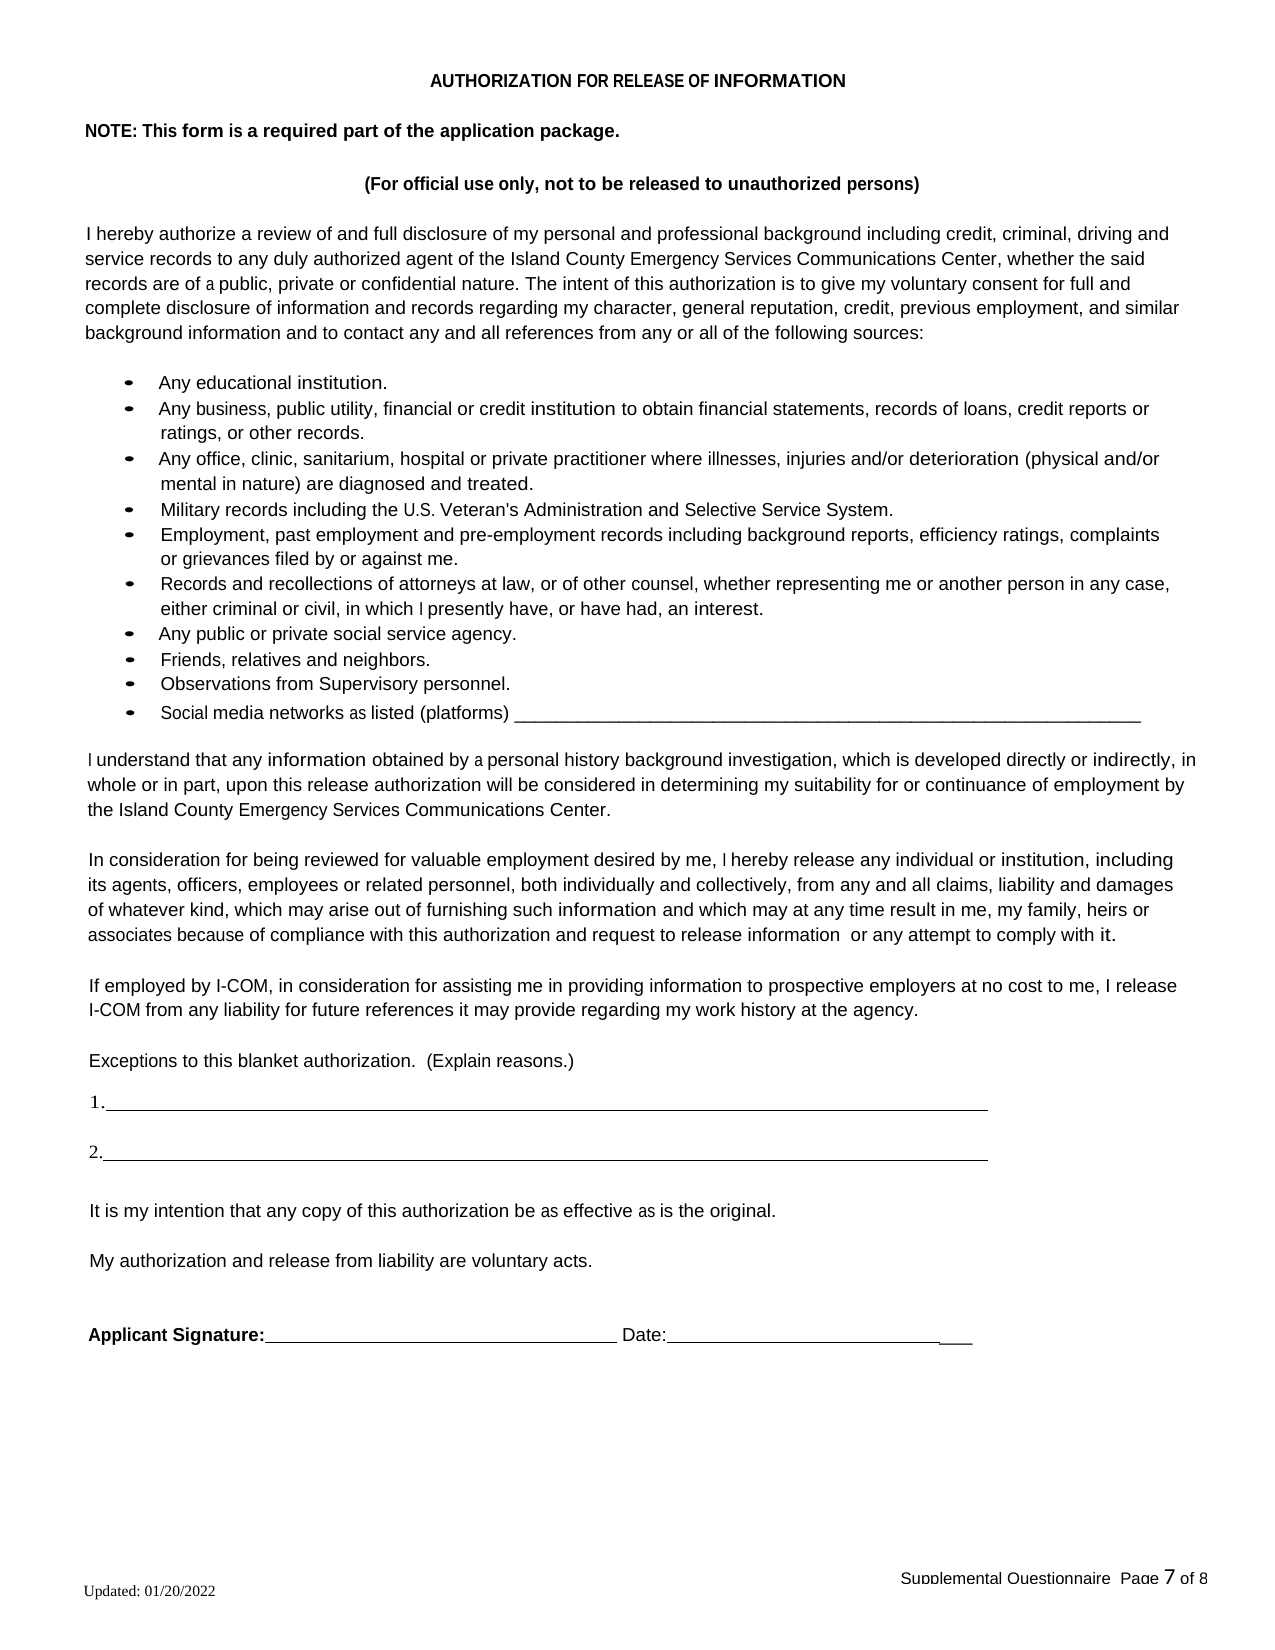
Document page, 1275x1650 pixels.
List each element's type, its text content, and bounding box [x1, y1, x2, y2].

text • Any office, clinic, sanitarium, hospital or private practitioner where illnesses, injuries and/or deterioration (physical and/or mental in nature) are diagnosed and treated. [124, 448, 1183, 495]
text In consideration for being reviewed for valuable employment desired by me, I hereby release any individual or institution, including its agents, officers, employees or related personnel, both individually and collectively, from any and all claims, liability and damages of whatever kind, which may arise out of furnishing such information and which may at any time result in me, my family, heirs or associates because of compliance with this authorization and request to release information or any attempt to comply with it. [88, 849, 1192, 945]
text • Observations from Supervisory personnel. [124, 673, 1219, 695]
text • Any educational institution. [123, 372, 1219, 394]
text • Friends, relatives and neighbors. [124, 648, 1219, 670]
text If employed by I-COM, in consideration for assisting me in providing information to prospective employers at no cost to me, I release [89, 974, 1219, 996]
text I understand that any information obtained by a personal history background investigation, which is developed directly or indirectly, in whole or in part, upon this release authorization will be considered in determining my suitability for or continuance of employment by the Island County Emergency Services Communications Center. [87, 749, 1202, 821]
text Applicant Signature: Date: _ [88, 1324, 1219, 1345]
text It is my intention that any copy of this authorization be as effective as is the original. My authorization and release from liability are voluntary acts. [89, 1200, 802, 1271]
text AUTHORIZATION FOR RELEASE OF INFORMATION NOTE: This form is a required part of the application package. [85, 70, 856, 142]
text • Employment, past employment and pre-employment records including background reports, efficiency ratings, complaints or grievances filed by or against me. [124, 523, 1179, 570]
text 2. [89, 1142, 1219, 1163]
text • Any business, public utility, financial or credit institution to obtain financial statements, records of loans, credit reports or ratings, or other records. [123, 397, 1174, 444]
text • Any public or private social service agency. [124, 623, 1219, 644]
text Exceptions to this blanket authorization. (Explain reasons.) [89, 1049, 1219, 1071]
text I hereby authorize a review of and full disclosure of my personal and professional background including credit, criminal, driving and service records to any duly authorized agent of the Island County Emergency Services Communications Center, whether the said records are of a public, private or confidential nature. The intent of this authorization is to give my voluntary consent for full and complete disclosure of information and records regarding my character, general reputation, credit, previous employment, and similar background information and to contact any and all references from any or all of the following sources: [85, 223, 1187, 343]
text (For official use only, not to be released to unauthorized persons) [357, 173, 926, 194]
text • Records and recollections of attorneys at law, or of other counsel, whether representing me or another person in any case, either criminal or civil, in which I presently have, or have had, an interest. [124, 573, 1191, 620]
text I-COM from any liability for future references it may provide regarding my work history at the agency. [89, 999, 1219, 1021]
text 1. [89, 1092, 1219, 1113]
text • Social media networks as listed (platforms) ____________________________________________________________ [125, 701, 1219, 723]
text • Military records including the U.S. Veteran's Administration and Selective Service System. [124, 498, 1219, 520]
